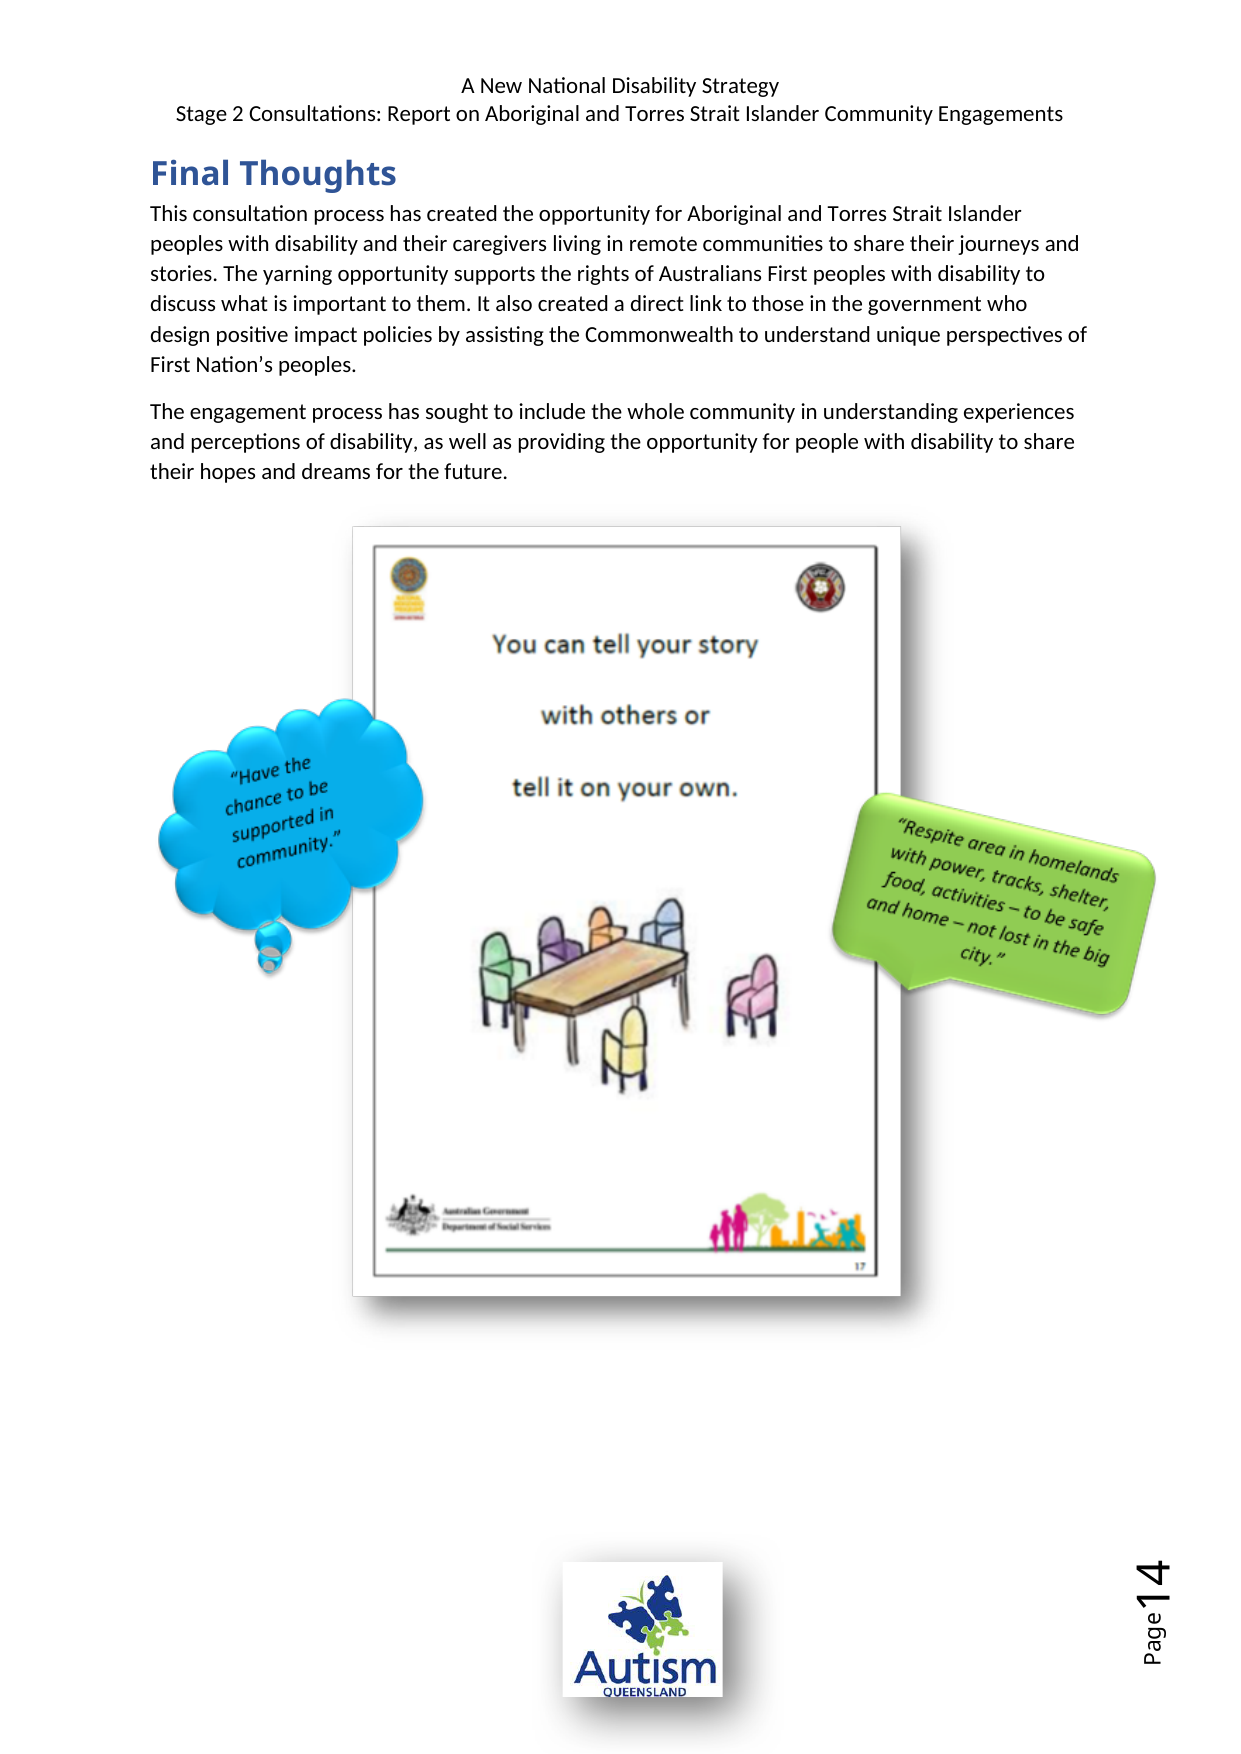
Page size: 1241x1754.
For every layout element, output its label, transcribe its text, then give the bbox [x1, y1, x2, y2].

picture [150, 504, 1173, 1350]
text This consultation process has created the opportunity for Aboriginal and Torres Strait Islander peoples with disability and their caregivers living in remote communities to share their journeys and stories. The yarning opportunity supports the rights of Australians First peoples with disability to discuss what is important to them. It also created a direct link to those in the government who design positive impact policies by assisting the Commonwealth to understand unique perspectives of First Nation’s peoples. [150, 199, 1090, 378]
text The engagement process has sought to include the whole community in understanding experiences and perceptions of disability, as well as providing the opportunity for people with disability to share their hopes and dreams for the future. [150, 397, 1090, 485]
subtitle Final Thoughts [150, 150, 1090, 195]
